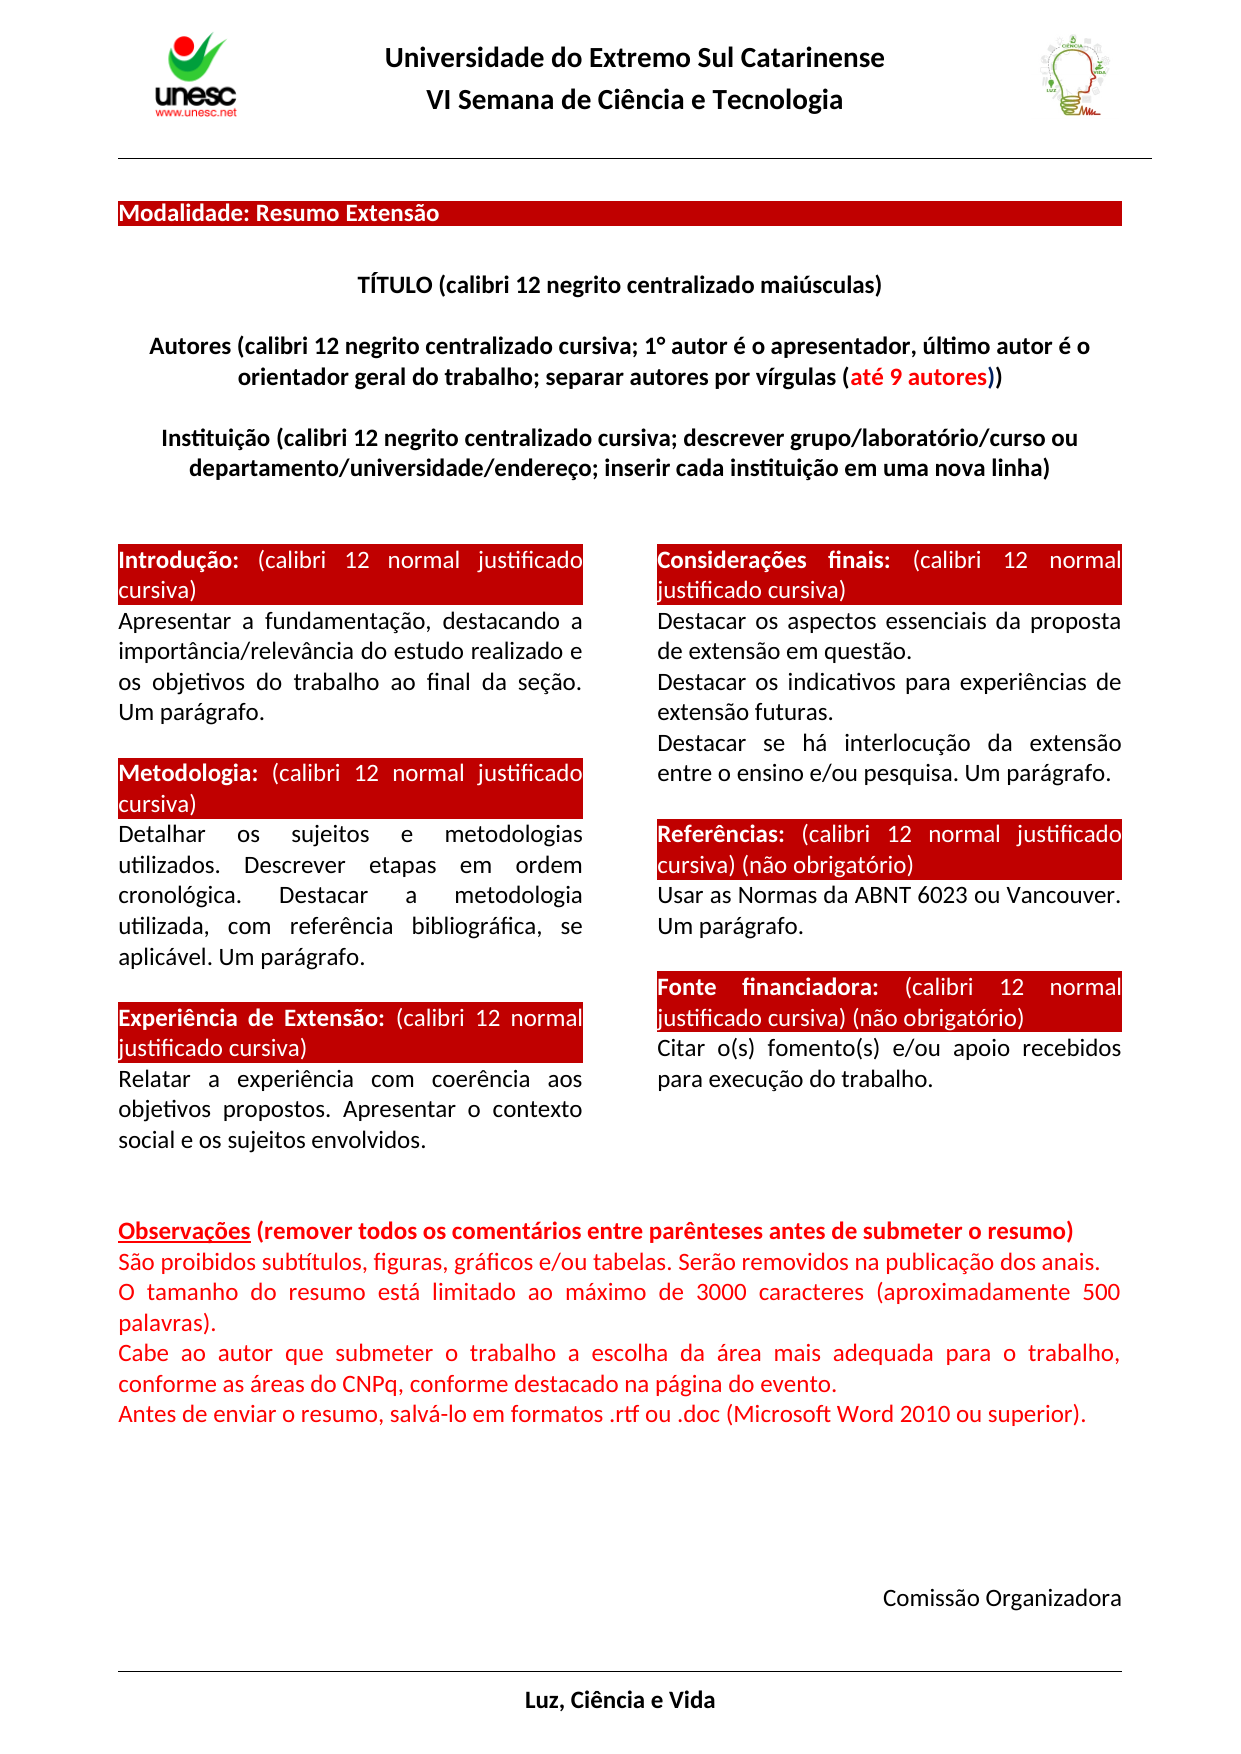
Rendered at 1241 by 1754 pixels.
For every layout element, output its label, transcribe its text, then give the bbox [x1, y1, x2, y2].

text Observações (remover todos os comentários entre parênteses antes de submeter o resumo) [118, 1215, 1122, 1246]
text Apresentar a fundamentação, destacando a importância/relevância do estudo realizado e os objetivos do trabalho ao final da seção. Um parágrafo. [118, 605, 583, 727]
list Comissão Organizadora [118, 1582, 1122, 1612]
text Citar o(s) fomento(s) e/ou apoio recebidos para execução do trabalho. [657, 1032, 1122, 1093]
text Usar as Normas da ABNT 6023 ou Vancouver. Um parágrafo. [657, 880, 1122, 941]
text Detalhar os sujeitos e metodologias utilizados. Descrever etapas em ordem cronológica. Destacar a metodologia utilizada, com referência bibliográfica, se aplicável. Um parágrafo. [118, 819, 583, 971]
text Antes de enviar o resumo, salvá-lo em formatos .rtf ou .doc (Microsoft Word 2010 ou superior). [118, 1398, 1122, 1429]
text Instituição (calibri 12 negrito centralizado cursiva; descrever grupo/laboratório/curso ou departamento/universidade/endereço; inserir cada instituição em uma nova linha) [118, 422, 1122, 483]
text Introdução: (calibri 12 normal justificado cursiva) [118, 544, 583, 605]
text Cabe ao autor que submeter o trabalho a escolha da área mais adequada para o trabalho, conforme as áreas do CNPq, conforme destacado na página do evento. [118, 1337, 1122, 1398]
text Destacar se há interlocução da extensão entre o ensino e/ou pesquisa. Um parágrafo. [657, 727, 1122, 788]
text Fonte financiadora: (calibri 12 normal justificado cursiva) (não obrigatório) [657, 971, 1122, 1032]
text Modalidade: Resumo Extensão [118, 201, 1122, 226]
text Relatar a experiência com coerência aos objetivos propostos. Apresentar o contexto social e os sujeitos envolvidos. [118, 1063, 583, 1154]
text O tamanho do resumo está limitado ao máximo de 3000 caracteres (aproximadamente 500 palavras). [118, 1276, 1122, 1337]
text Autores (calibri 12 negrito centralizado cursiva; 1° autor é o apresentador, último autor é o orientador geral do trabalho; separar autores por vírgulas (até 9 autores)) [118, 330, 1122, 391]
text Referências: (calibri 12 normal justificado cursiva) (não obrigatório) [657, 819, 1122, 880]
picture [1030, 31, 1119, 119]
text Destacar os indicativos para experiências de extensão futuras. [657, 666, 1122, 727]
text Considerações finais: (calibri 12 normal justificado cursiva) [657, 544, 1122, 605]
text Destacar os aspectos essenciais da proposta de extensão em questão. [657, 605, 1122, 666]
text Metodologia: (calibri 12 normal justificado cursiva) [118, 758, 583, 819]
picture [150, 29, 240, 121]
text TÍTULO (calibri 12 negrito centralizado maiúsculas) [118, 269, 1122, 300]
text São proibidos subtítulos, figuras, gráficos e/ou tabelas. Serão removidos na publicação dos anais. [118, 1246, 1122, 1276]
text Experiência de Extensão: (calibri 12 normal justificado cursiva) [118, 1002, 583, 1063]
